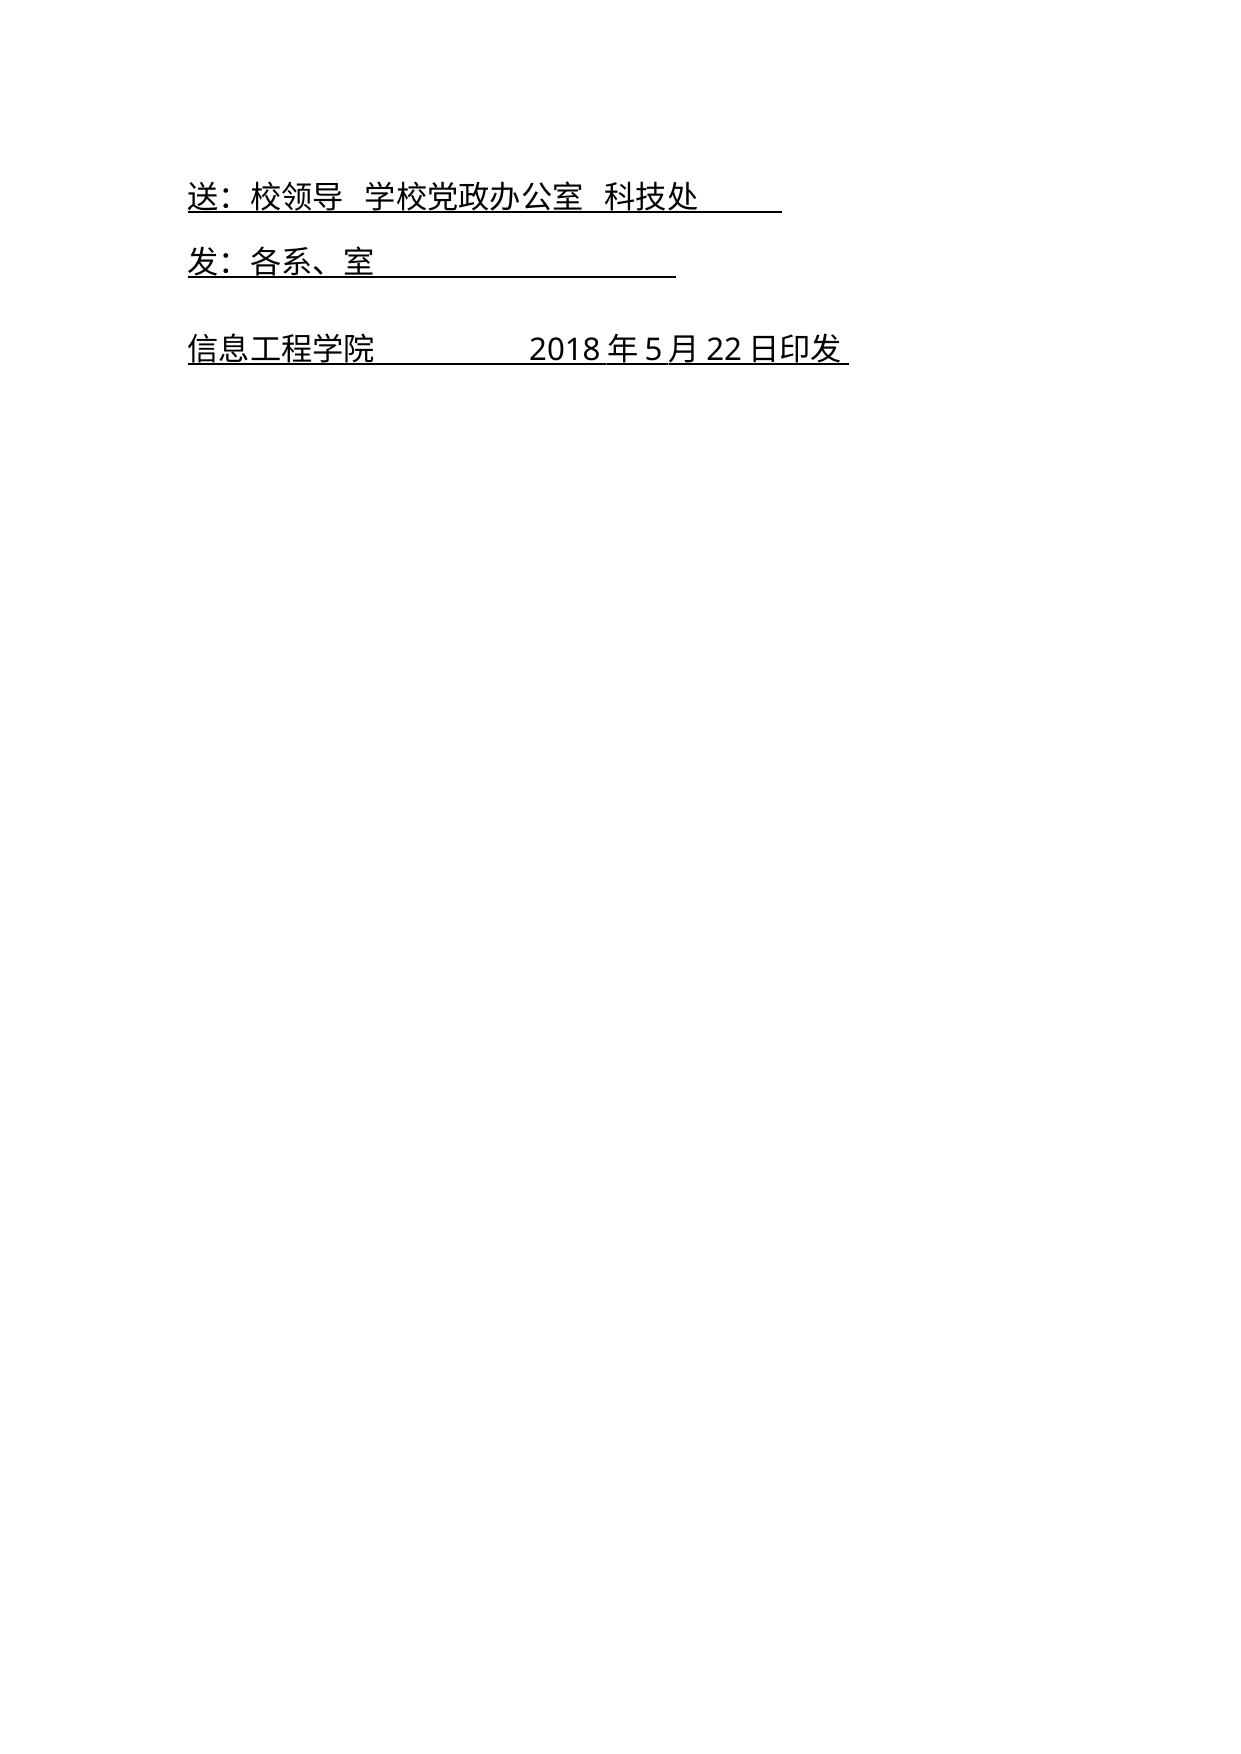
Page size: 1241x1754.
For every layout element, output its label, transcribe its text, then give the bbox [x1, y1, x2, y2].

text 送：校领导 学校党政办公室 科技处 [187, 162, 1053, 227]
text 信息工程学院 2018年5月22日印发 [187, 314, 1053, 379]
text 发：各系、室 [187, 227, 1053, 292]
